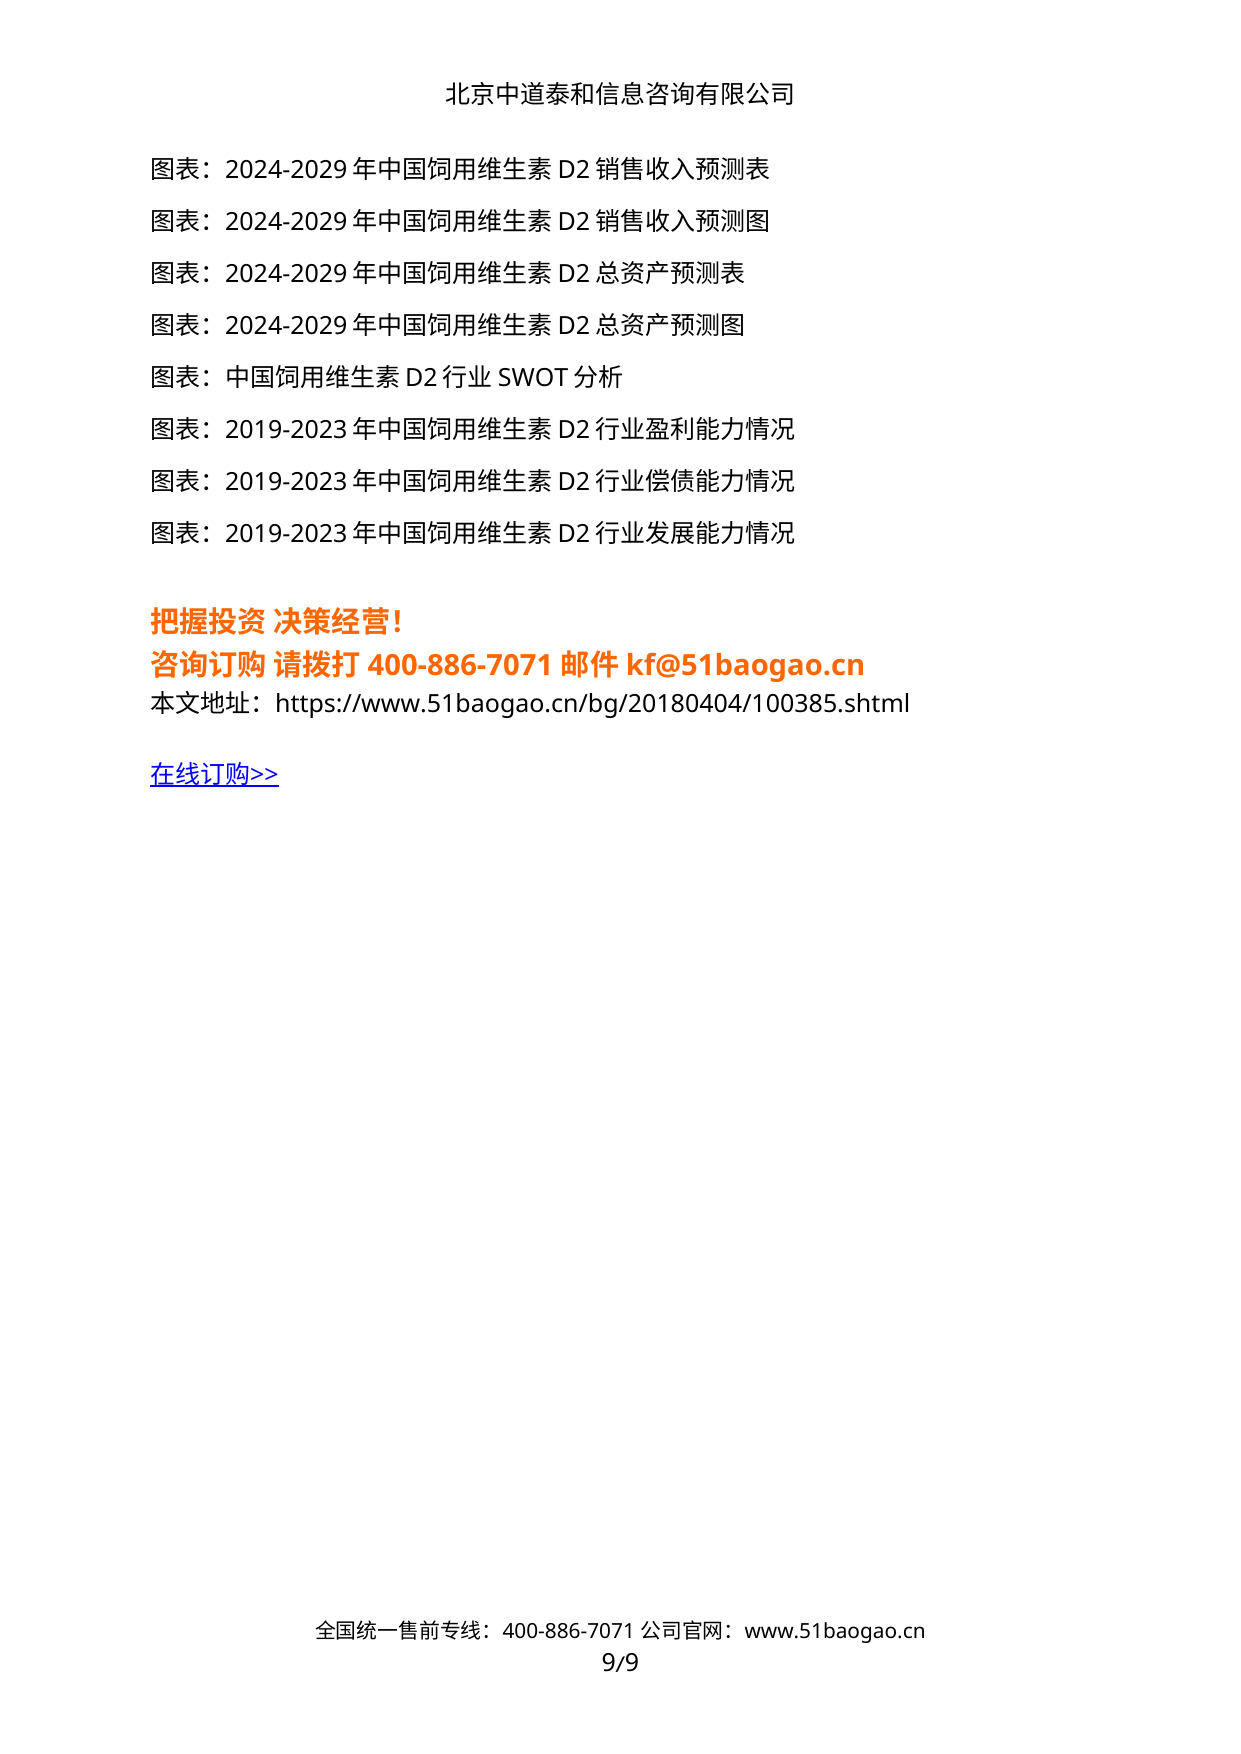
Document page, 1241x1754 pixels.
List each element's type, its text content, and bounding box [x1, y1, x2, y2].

text 图表：中国饲用维生素D2行业SWOT分析 [150, 357, 1090, 394]
text 图表：2024-2029年中国饲用维生素D2总资产预测图 [150, 306, 1090, 342]
text 图表：2024-2029年中国饲用维生素D2销售收入预测图 [150, 202, 1090, 238]
text 把握投资 决策经营！咨询订购 请拨打 400-886-7071 邮件 kf@51baogao.cn本文地址：https://www.51baogao.cn/bg/20180404/100385.shtml [150, 565, 1090, 720]
text 图表：2019-2023年中国饲用维生素D2行业偿债能力情况 [150, 461, 1090, 497]
text 图表：2019-2023年中国饲用维生素D2行业盈利能力情况 [150, 409, 1090, 446]
text 图表：2019-2023年中国饲用维生素D2行业发展能力情况 [150, 513, 1090, 549]
text 图表：2024-2029年中国饲用维生素D2销售收入预测表 [150, 150, 1090, 186]
text 在线订购>> [150, 720, 1090, 790]
text 图表：2024-2029年中国饲用维生素D2总资产预测表 [150, 254, 1090, 290]
